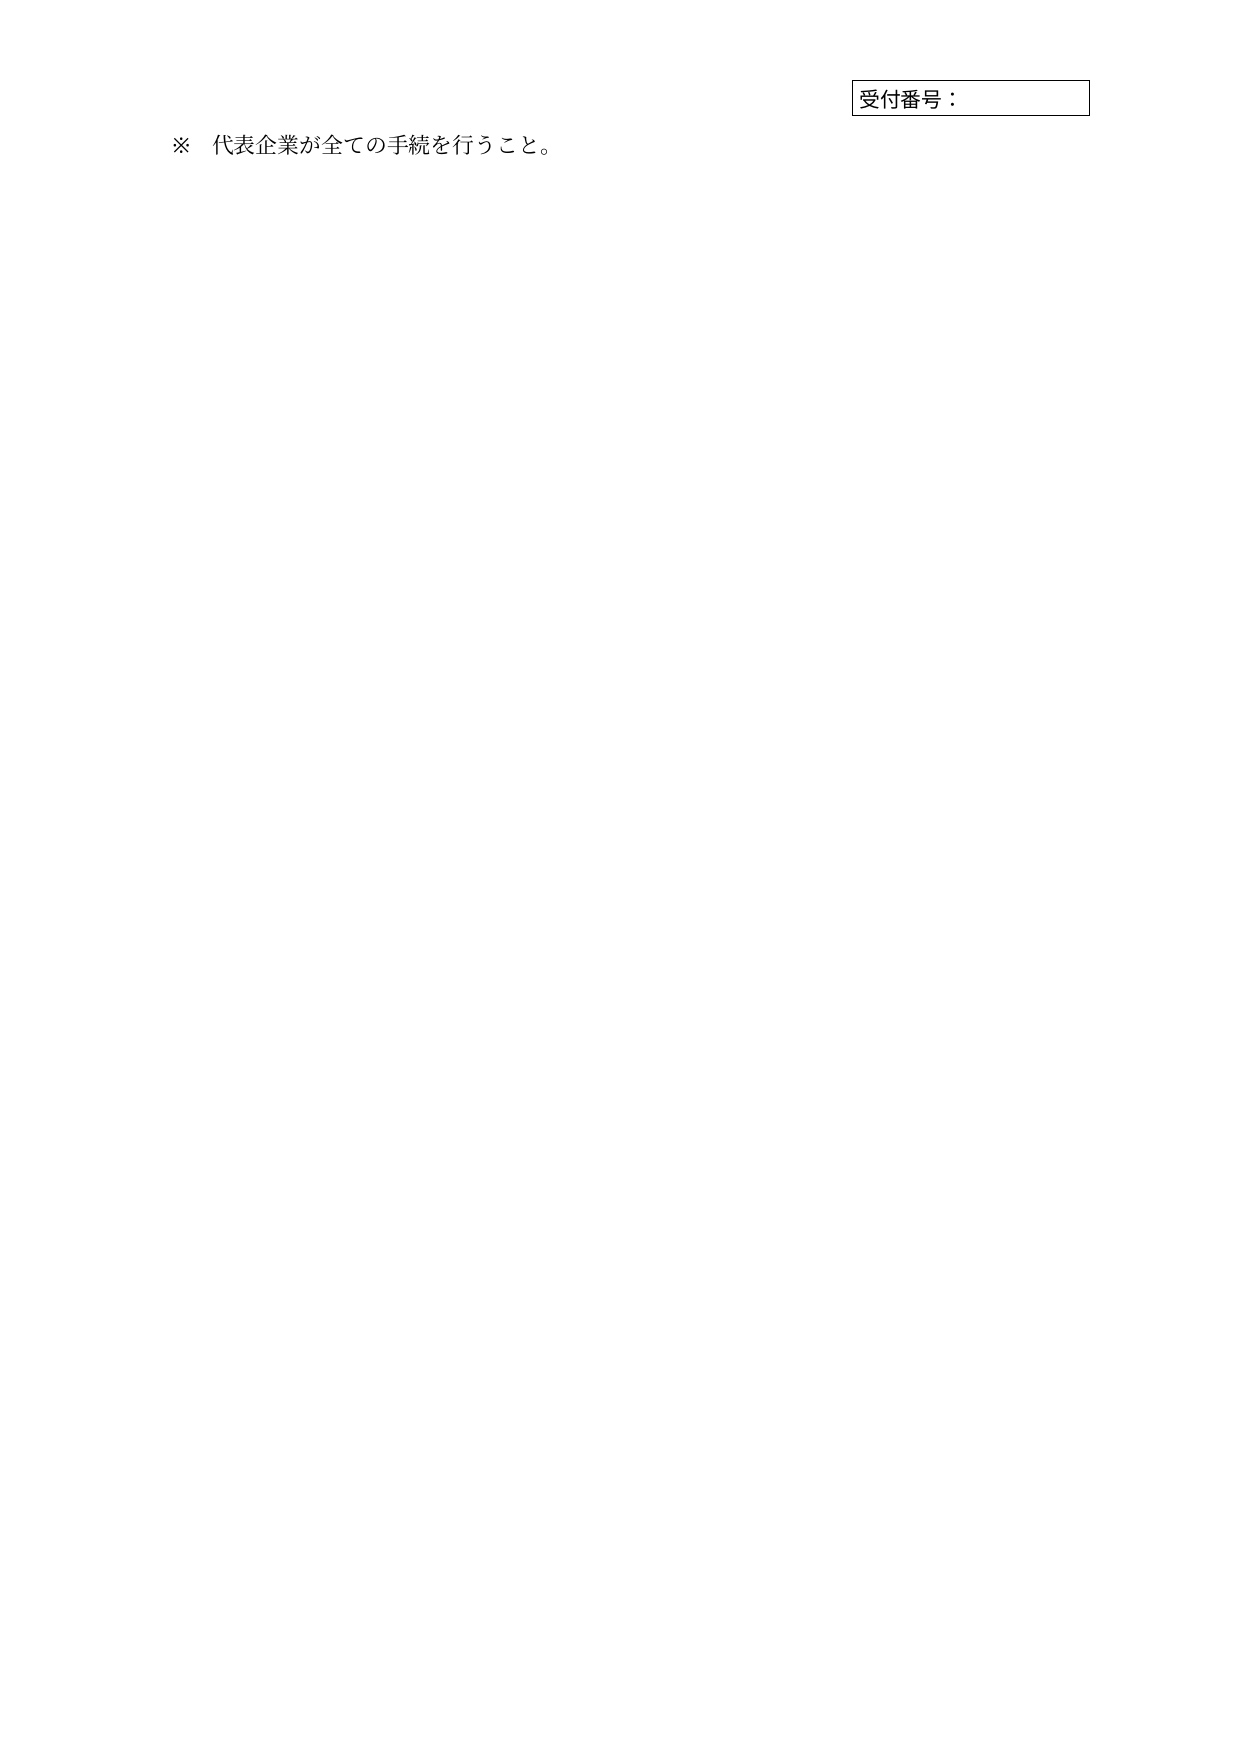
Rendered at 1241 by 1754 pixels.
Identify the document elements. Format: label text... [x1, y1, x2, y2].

text ※ 代表企業が全ての手続を行うこと。 [172, 126, 1092, 163]
